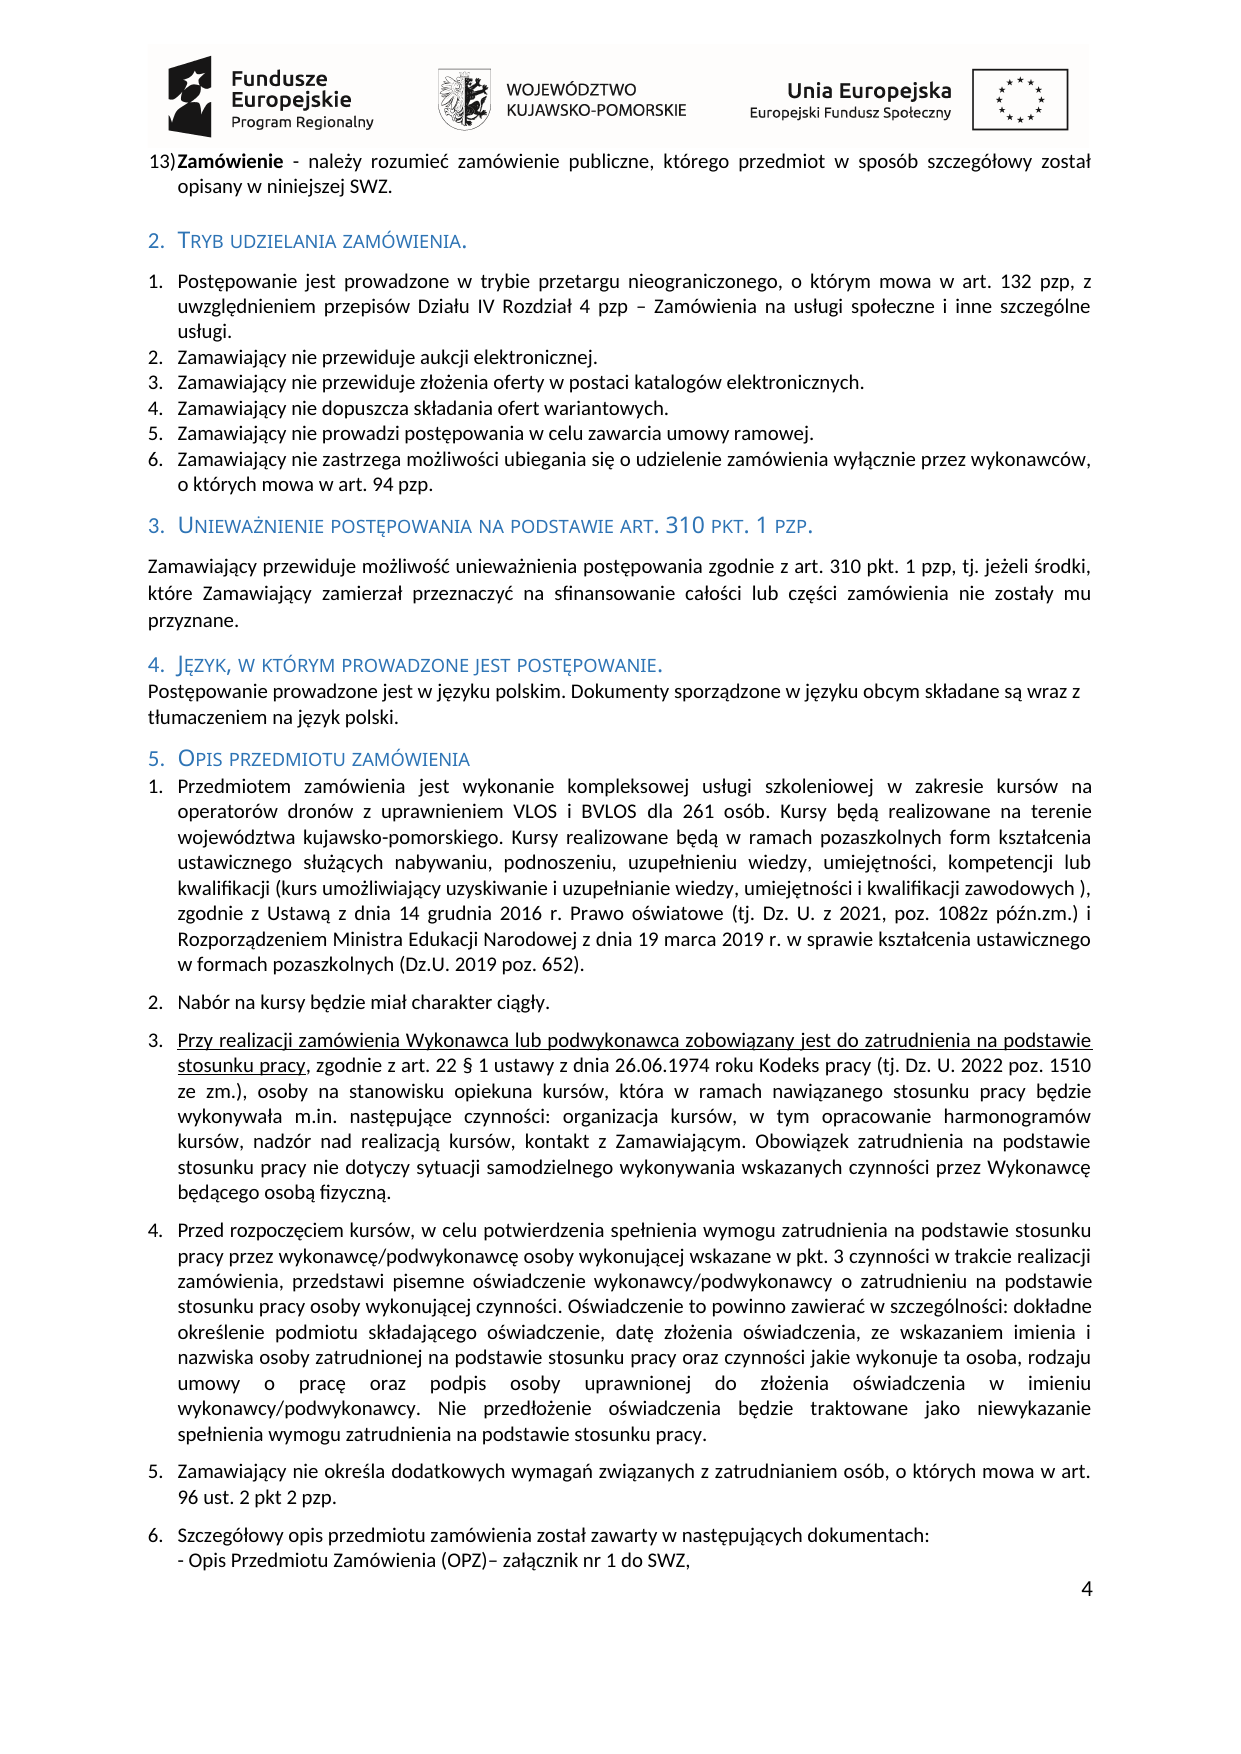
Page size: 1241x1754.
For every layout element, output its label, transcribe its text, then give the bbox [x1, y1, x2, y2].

subtitle Unieważnienie postępowania na podstawie art. 310 pkt. 1 pzp. [148, 509, 1093, 540]
list Zamawiający nie zastrzega możliwości ubiegania się o udzielenie zamówienia wyłącznie przez wykonawców, o których mowa w art. 94 pzp. [148, 446, 1093, 497]
text - Opis Przedmiotu Zamówienia (OPZ)– załącznik nr 1 do SWZ, [177, 1547, 1093, 1573]
subtitle Tryb udzielania zamówienia. [148, 224, 1093, 255]
list Zamawiający nie przewiduje złożenia oferty w postaci katalogów elektronicznych. [148, 369, 1093, 395]
list Zamawiający nie przewiduje aukcji elektronicznej. [148, 344, 1093, 369]
subtitle Opis przedmiotu zamówienia [148, 742, 1093, 773]
list Zamówienie - należy rozumieć zamówienie publiczne, którego przedmiot w sposób szczegółowy został opisany w niniejszej SWZ. [149, 148, 1093, 199]
list Przy realizacji zamówienia Wykonawca lub podwykonawca zobowiązany jest do zatrudnienia na podstawie stosunku pracy, zgodnie z art. 22 § 1 ustawy z dnia 26.06.1974 roku Kodeks pracy (tj. Dz. U. 2022 poz. 1510 ze zm.), osoby na stanowisku opiekuna kursów, która w ramach nawiązanego stosunku pracy będzie wykonywała m.in. następujące czynności: organizacja kursów, w tym opracowanie harmonogramów kursów, nadzór nad realizacją kursów, kontakt z Zamawiającym. Obowiązek zatrudnienia na podstawie stosunku pracy nie dotyczy sytuacji samodzielnego wykonywania wskazanych czynności przez Wykonawcę będącego osobą fizyczną. [148, 1027, 1093, 1205]
list Zamawiający nie określa dodatkowych wymagań związanych z zatrudnianiem osób, o których mowa w art. 96 ust. 2 pkt 2 pzp. [148, 1459, 1093, 1509]
list Zamawiający nie dopuszcza składania ofert wariantowych. [148, 395, 1093, 420]
list Przedmiotem zamówienia jest wykonanie kompleksowej usługi szkoleniowej w zakresie kursów na operatorów dronów z uprawnieniem VLOS i BVLOS dla 261 osób. Kursy będą realizowane na terenie województwa kujawsko-pomorskiego. Kursy realizowane będą w ramach pozaszkolnych form kształcenia ustawicznego służących nabywaniu, podnoszeniu, uzupełnieniu wiedzy, umiejętności, kompetencji lub kwalifikacji (kurs umożliwiający uzyskiwanie i uzupełnianie wiedzy, umiejętności i kwalifikacji zawodowych ), zgodnie z Ustawą z dnia 14 grudnia 2016 r. Prawo oświatowe (tj. Dz. U. z 2021, poz. 1082z późn.zm.) i Rozporządzeniem Ministra Edukacji Narodowej z dnia 19 marca 2019 r. w sprawie kształcenia ustawicznego w formach pozaszkolnych (Dz.U. 2019 poz. 652). [148, 773, 1093, 977]
list Szczegółowy opis przedmiotu zamówienia został zawarty w następujących dokumentach: [148, 1522, 1093, 1547]
picture [147, 44, 1090, 148]
list Przed rozpoczęciem kursów, w celu potwierdzenia spełnienia wymogu zatrudnienia na podstawie stosunku pracy przez wykonawcę/podwykonawcę osoby wykonującej wskazane w pkt. 3 czynności w trakcie realizacji zamówienia, przedstawi pisemne oświadczenie wykonawcy/podwykonawcy o zatrudnieniu na podstawie stosunku pracy osoby wykonującej czynności. Oświadczenie to powinno zawierać w szczególności: dokładne określenie podmiotu składającego oświadczenie, datę złożenia oświadczenia, ze wskazaniem imienia i nazwiska osoby zatrudnionej na podstawie stosunku pracy oraz czynności jakie wykonuje ta osoba, rodzaju umowy o pracę oraz podpis osoby uprawnionej do złożenia oświadczenia w imieniu wykonawcy/podwykonawcy. Nie przedłożenie oświadczenia będzie traktowane jako niewykazanie spełnienia wymogu zatrudnienia na podstawie stosunku pracy. [148, 1217, 1093, 1446]
list Zamawiający nie prowadzi postępowania w celu zawarcia umowy ramowej. [148, 420, 1093, 446]
subtitle Język, w którym prowadzone jest postępowanie. [148, 647, 1093, 679]
list Postępowanie jest prowadzone w trybie przetargu nieograniczonego, o którym mowa w art. 132 pzp, z uwzględnieniem przepisów Działu IV Rozdział 4 pzp – Zamówienia na usługi społeczne i inne szczególne usługi. [148, 268, 1093, 344]
text Postępowanie prowadzone jest w języku polskim. Dokumenty sporządzone w języku obcym składane są wraz z tłumaczeniem na język polski. [148, 679, 1093, 729]
text Zamawiający przewiduje możliwość unieważnienia postępowania zgodnie z art. 310 pkt. 1 pzp, tj. jeżeli środki, które Zamawiający zamierzał przeznaczyć na sfinansowanie całości lub części zamówienia nie zostały mu przyznane. [148, 553, 1093, 633]
list Nabór na kursy będzie miał charakter ciągły. [148, 989, 1093, 1014]
